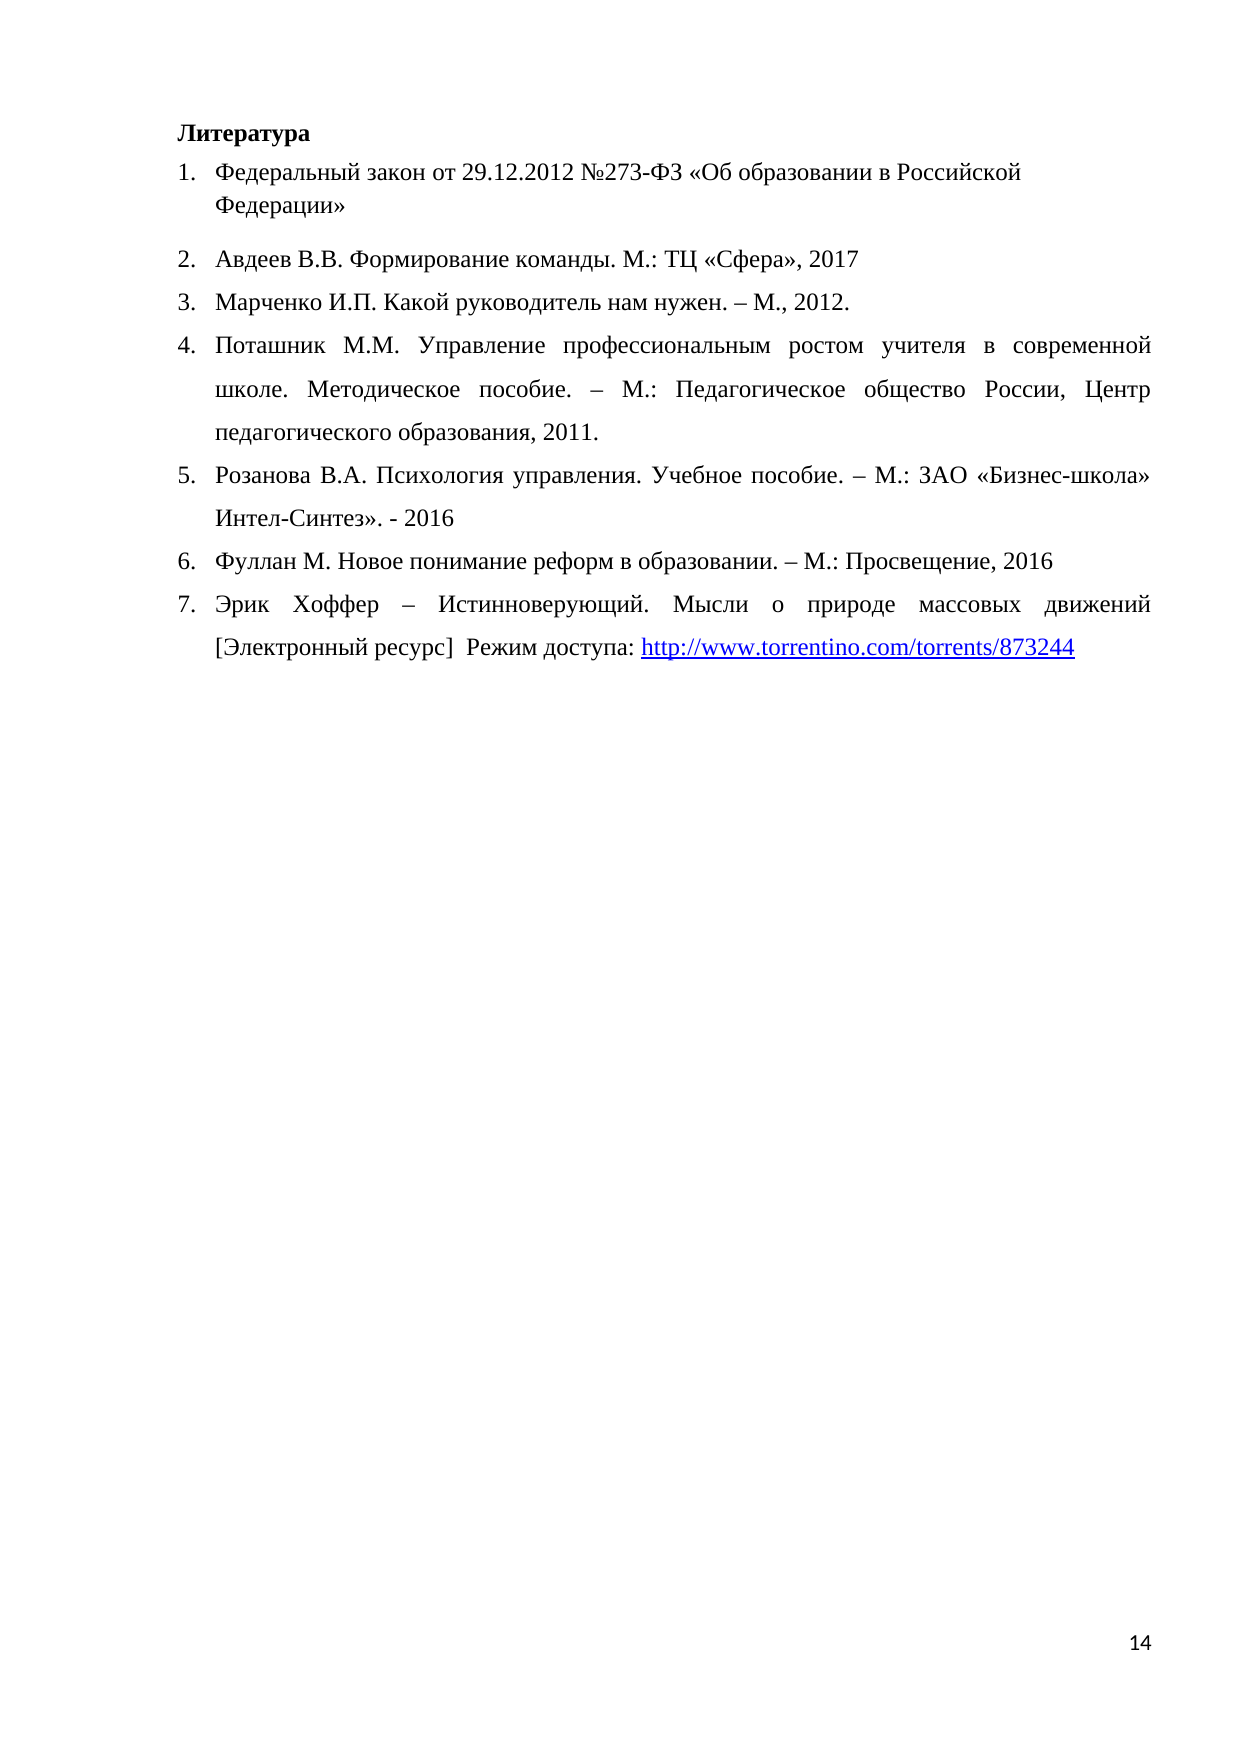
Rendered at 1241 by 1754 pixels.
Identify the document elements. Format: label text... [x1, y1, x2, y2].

list Авдеев В.В. Формирование команды. М.: ТЦ «Сфера», 2017 [177, 244, 1152, 273]
list Эрик Хоффер – Истинноверующий. Мысли о природе массовых движений [Электронный ресурс] Режим доступа: http://www.torrentino.com/torrents/873244 [177, 589, 1152, 661]
list Федеральный закон от 29.12.2012 №273-ФЗ «Об образовании в Российской Федерации» [177, 157, 1152, 219]
list Марченко И.П. Какой руководитель нам нужен. – М., 2012. [177, 287, 1152, 316]
subtitle Литература [177, 118, 1152, 147]
list Розанова В.А. Психология управления. Учебное пособие. – М.: ЗАО «Бизнес-школа» Интел-Синтез». - 2016 [177, 460, 1152, 532]
list Поташник М.М. Управление профессиональным ростом учителя в современной школе. Методическое пособие. – М.: Педагогическое общество России, Центр педагогического образования, 2011. [177, 331, 1152, 446]
list Фуллан М. Новое понимание реформ в образовании. – М.: Просвещение, 2016 [177, 546, 1152, 575]
